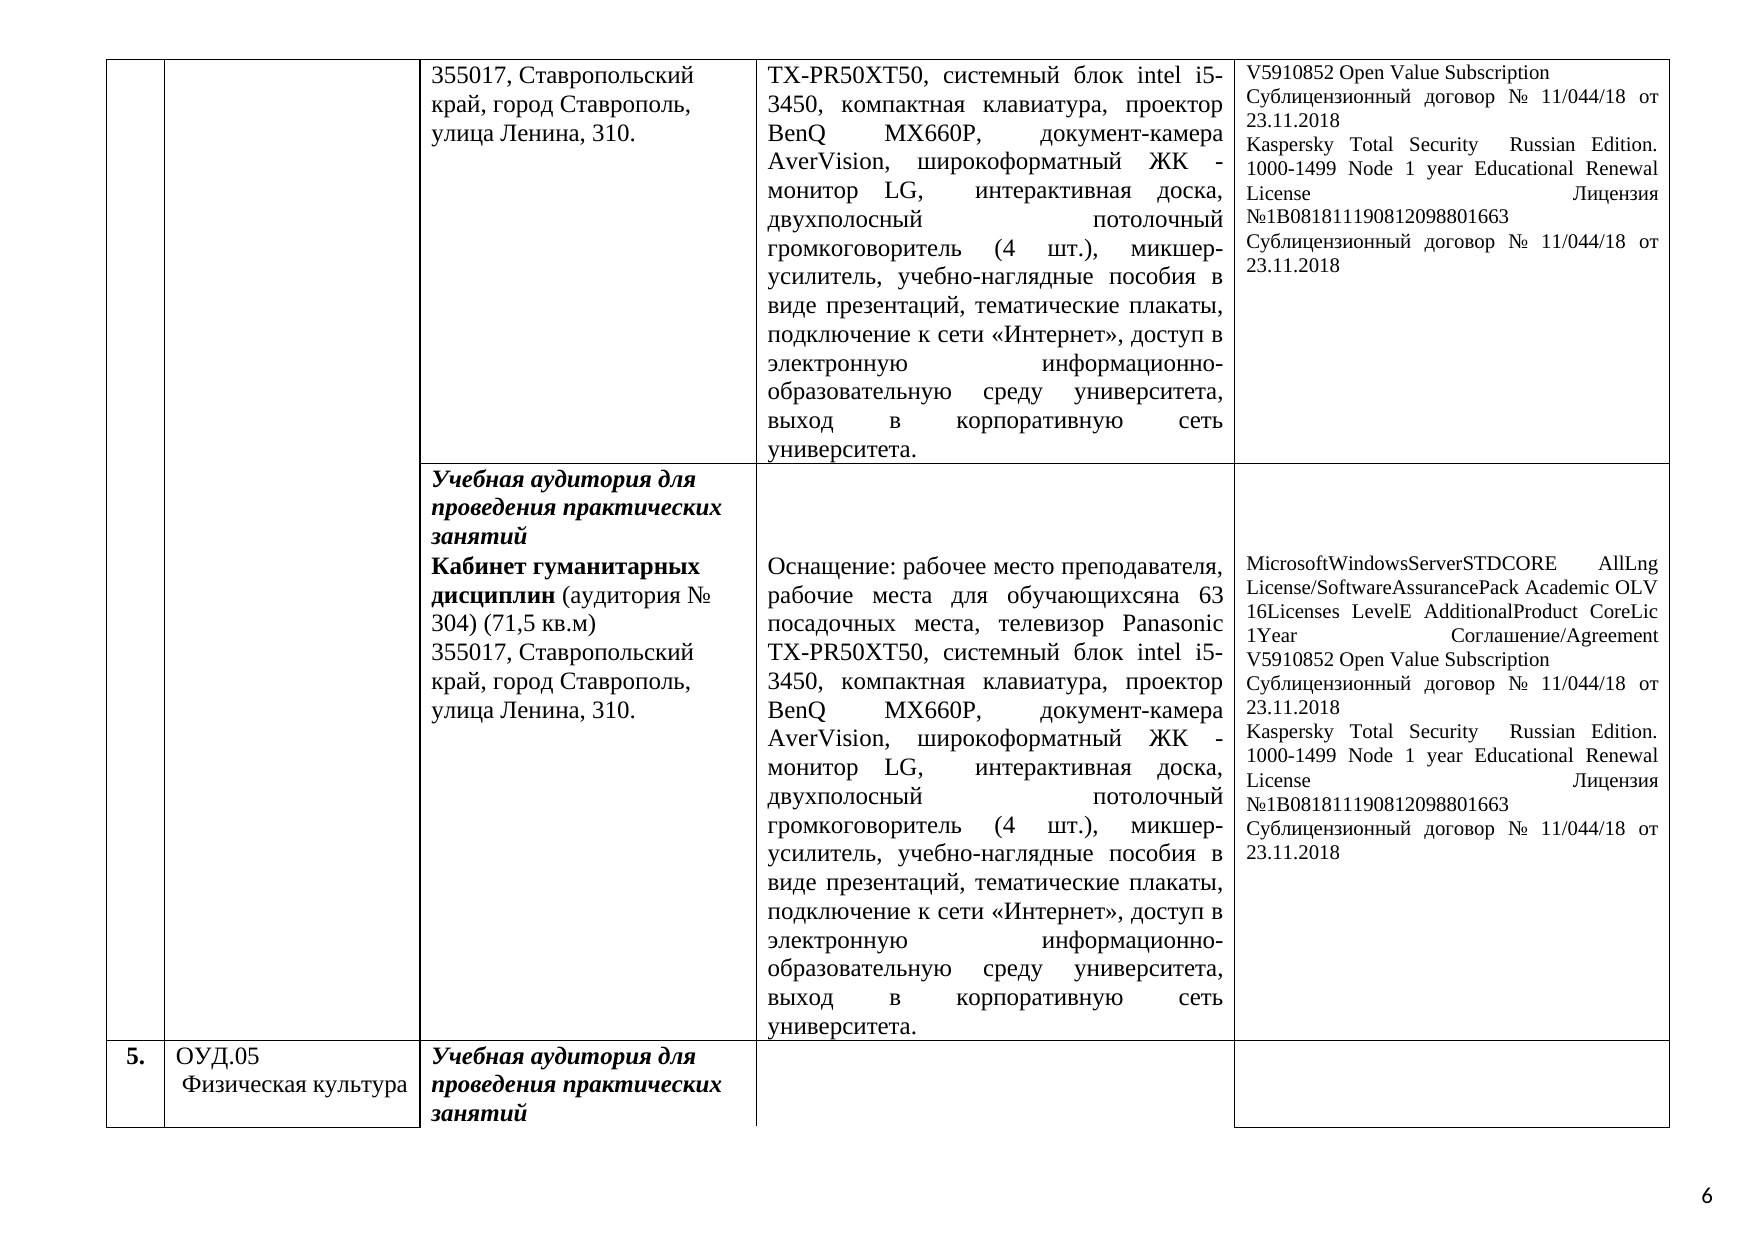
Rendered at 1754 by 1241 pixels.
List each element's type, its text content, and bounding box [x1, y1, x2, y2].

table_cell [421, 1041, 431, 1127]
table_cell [421, 60, 756, 463]
table_cell [757, 464, 1234, 550]
table_cell Учебная аудитория для проведения практических занятий [421, 464, 756, 550]
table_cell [1235, 60, 1669, 463]
table_cell [1235, 464, 1669, 550]
table_cell Кабинет гуманитарных дисциплин (аудитория № 304) (71,5 кв.м) 355017, Ставропольский край, город Ставрополь, улица Ленина, 310. [421, 550, 756, 1040]
table_cell 5. [107, 1041, 164, 1127]
table_cell [756, 1041, 1234, 1127]
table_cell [165, 1041, 419, 1127]
table_cell [1235, 1041, 1669, 1127]
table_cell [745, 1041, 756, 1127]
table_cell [757, 60, 1234, 463]
